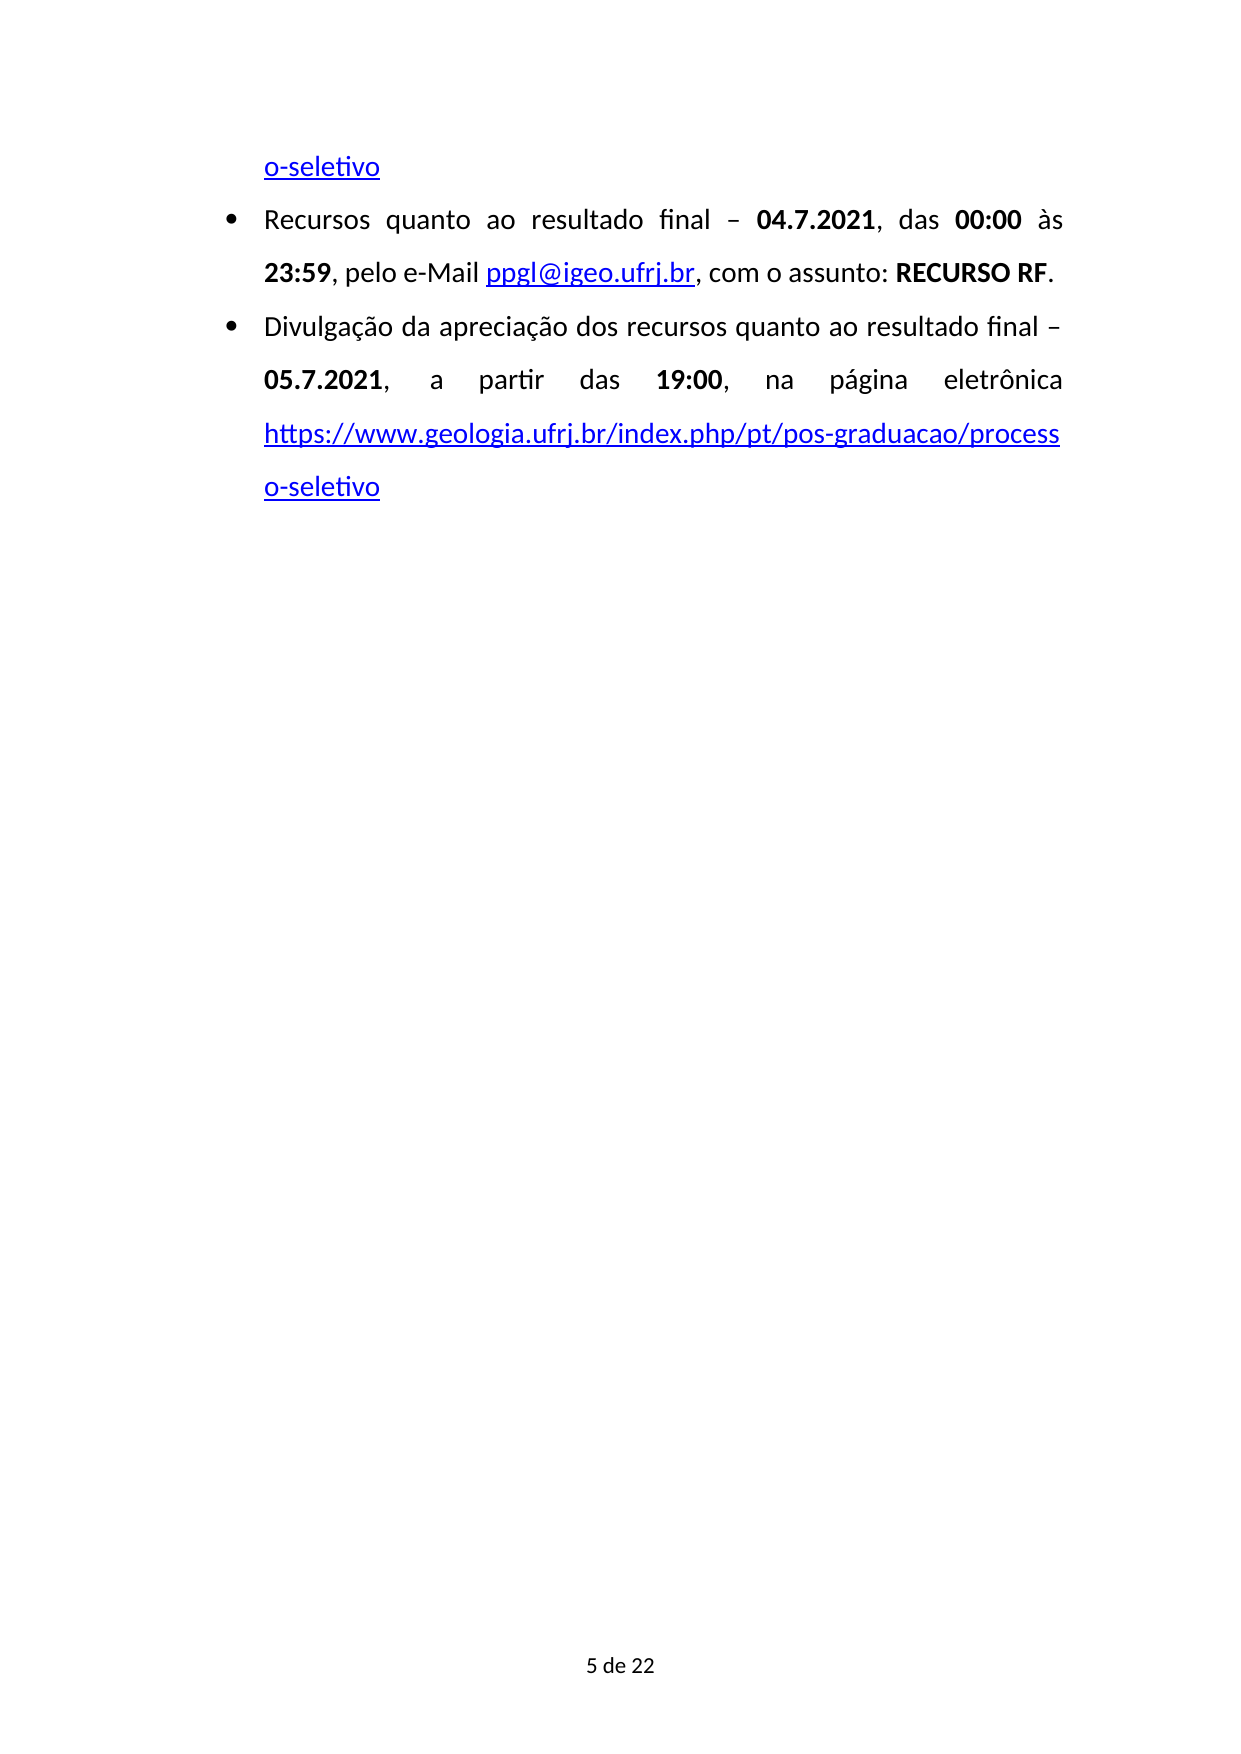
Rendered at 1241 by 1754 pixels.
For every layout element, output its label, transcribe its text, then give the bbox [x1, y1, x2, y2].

list Recursos quanto ao resultado final – 04.7.2021, das 00:00 às 23:59, pelo e-Mail ppgl@igeo.ufrj.br, com o assunto: RECURSO RF. [226, 201, 1063, 290]
list Divulgação da apreciação dos recursos quanto ao resultado final – 05.7.2021, a partir das 19:00, na página eletrônica https://www.geologia.ufrj.br/index.php/pt/pos-graduacao/processo-seletivo [226, 308, 1063, 504]
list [226, 148, 1063, 183]
